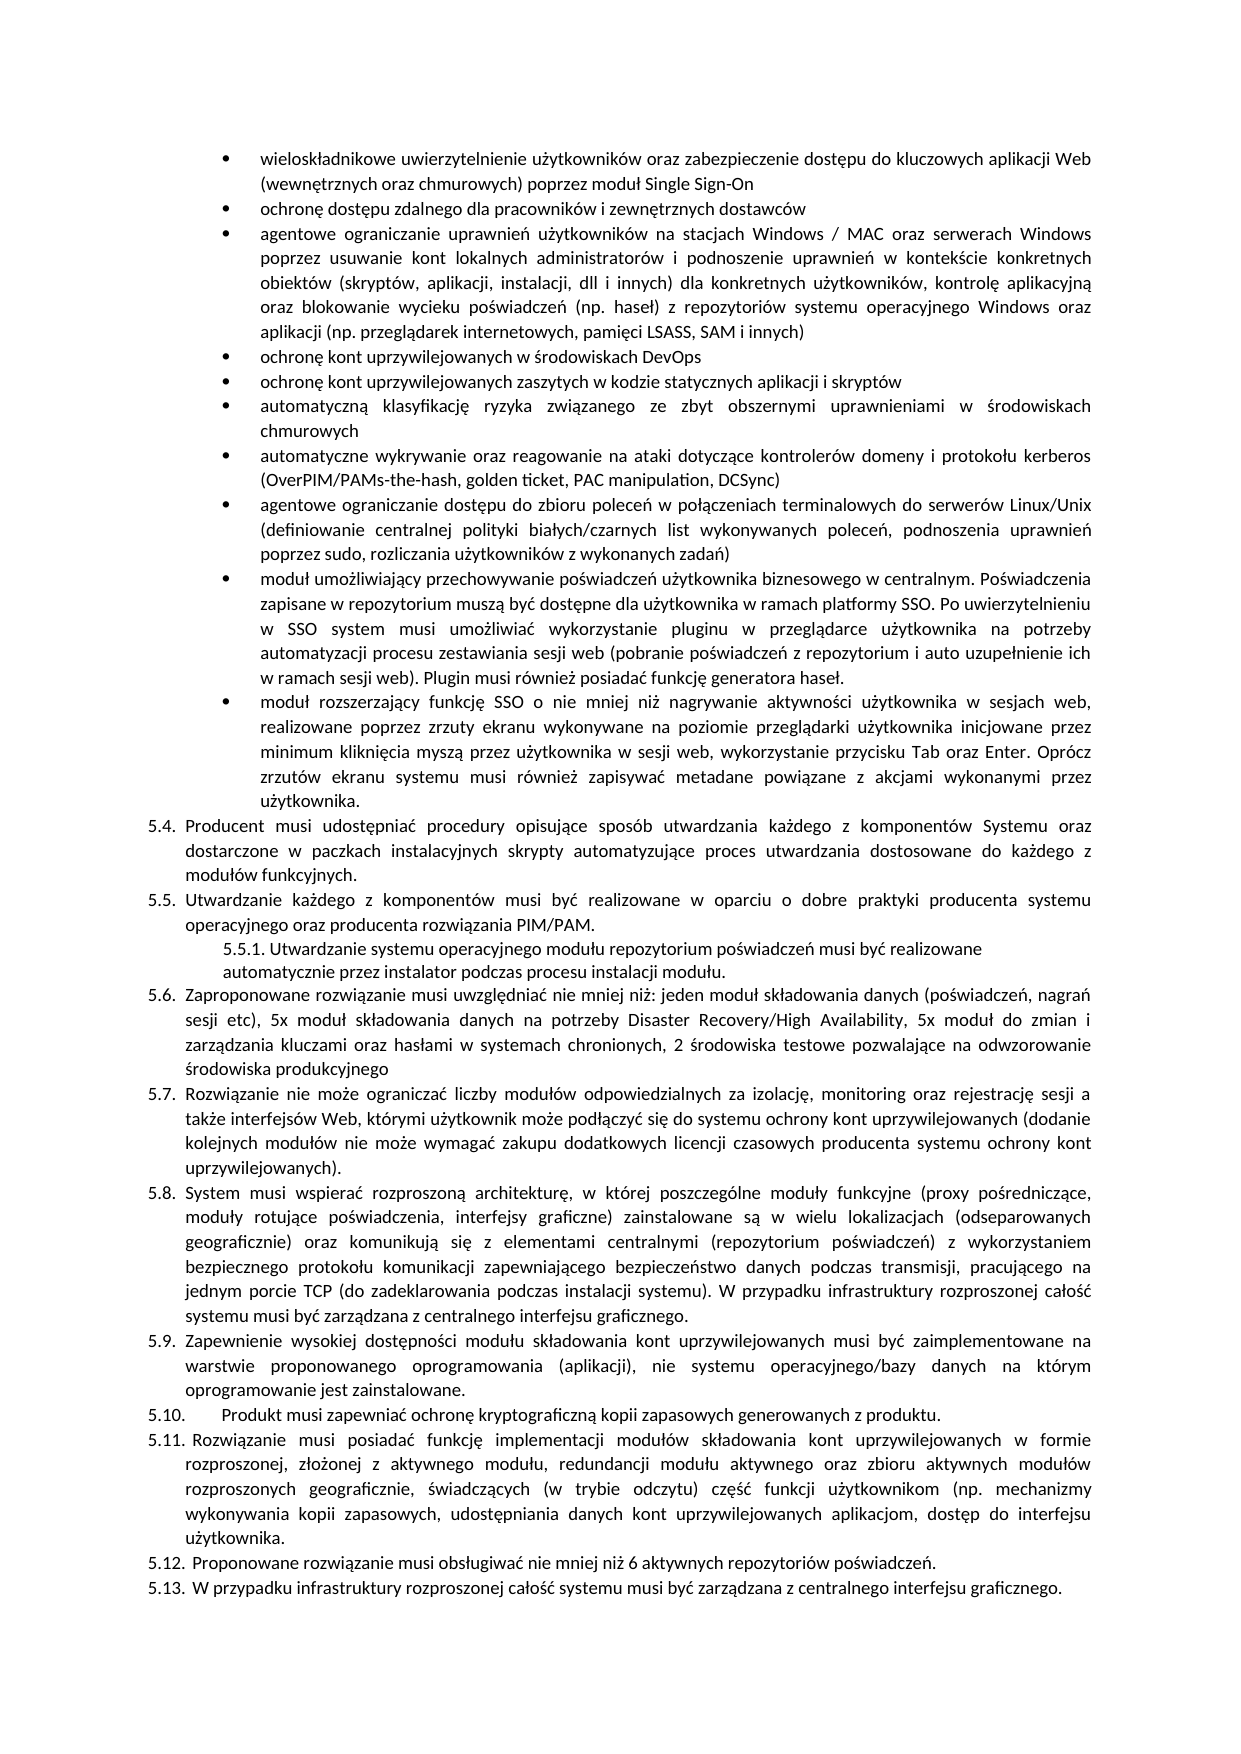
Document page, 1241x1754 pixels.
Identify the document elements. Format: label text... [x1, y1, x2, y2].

list Rozwiązanie nie może ograniczać liczby modułów odpowiedzialnych za izolację, monitoring oraz rejestrację sesji a także interfejsów Web, którymi użytkownik może podłączyć się do systemu ochrony kont uprzywilejowanych (dodanie kolejnych modułów nie może wymagać zakupu dodatkowych licencji czasowych producenta systemu ochrony kont uprzywilejowanych). [148, 1082, 1093, 1179]
list moduł rozszerzający funkcję SSO o nie mniej niż nagrywanie aktywności użytkownika w sesjach web, realizowane poprzez zrzuty ekranu wykonywane na poziomie przeglądarki użytkownika inicjowane przez minimum kliknięcia myszą przez użytkownika w sesji web, wykorzystanie przycisku Tab oraz Enter. Oprócz zrzutów ekranu systemu musi również zapisywać metadane powiązane z akcjami wykonanymi przez użytkownika. [223, 691, 1093, 812]
list System musi wspierać rozproszoną architekturę, w której poszczególne moduły funkcyjne (proxy pośredniczące, moduły rotujące poświadczenia, interfejsy graficzne) zainstalowane są w wielu lokalizacjach (odseparowanych geograficznie) oraz komunikują się z elementami centralnymi (repozytorium poświadczeń) z wykorzystaniem bezpiecznego protokołu komunikacji zapewniającego bezpieczeństwo danych podczas transmisji, pracującego na jednym porcie TCP (do zadeklarowania podczas instalacji systemu). W przypadku infrastruktury rozproszonej całość systemu musi być zarządzana z centralnego interfejsu graficznego. [148, 1181, 1093, 1327]
list 5.5.1. Utwardzanie systemu operacyjnego modułu repozytorium poświadczeń musi być realizowane automatycznie przez instalator podczas procesu instalacji modułu. [223, 938, 1093, 983]
list agentowe ograniczanie uprawnień użytkowników na stacjach Windows / MAC oraz serwerach Windows poprzez usuwanie kont lokalnych administratorów i podnoszenie uprawnień w kontekście konkretnych obiektów (skryptów, aplikacji, instalacji, dll i innych) dla konkretnych użytkowników, kontrolę aplikacyjną oraz blokowanie wycieku poświadczeń (np. haseł) z repozytoriów systemu operacyjnego Windows oraz aplikacji (np. przeglądarek internetowych, pamięci LSASS, SAM i innych) [223, 222, 1093, 343]
list Zaproponowane rozwiązanie musi uwzględniać nie mniej niż: jeden moduł składowania danych (poświadczeń, nagrań sesji etc), 5x moduł składowania danych na potrzeby Disaster Recovery/High Availability, 5x moduł do zmian i zarządzania kluczami oraz hasłami w systemach chronionych, 2 środowiska testowe pozwalające na odwzorowanie środowiska produkcyjnego [148, 983, 1093, 1080]
list Proponowane rozwiązanie musi obsługiwać nie mniej niż 6 aktywnych repozytoriów poświadczeń. [148, 1551, 1093, 1574]
list W przypadku infrastruktury rozproszonej całość systemu musi być zarządzana z centralnego interfejsu graficznego. [148, 1576, 1093, 1599]
list ochronę kont uprzywilejowanych zaszytych w kodzie statycznych aplikacji i skryptów [223, 370, 1093, 393]
list agentowe ograniczanie dostępu do zbioru poleceń w połączeniach terminalowych do serwerów Linux/Unix (definiowanie centralnej polityki białych/czarnych list wykonywanych poleceń, podnoszenia uprawnień poprzez sudo, rozliczania użytkowników z wykonanych zadań) [223, 493, 1093, 566]
list Rozwiązanie musi posiadać funkcję implementacji modułów składowania kont uprzywilejowanych w formie rozproszonej, złożonej z aktywnego modułu, redundancji modułu aktywnego oraz zbioru aktywnych modułów rozproszonych geograficznie, świadczących (w trybie odczytu) część funkcji użytkownikom (np. mechanizmy wykonywania kopii zapasowych, udostępniania danych kont uprzywilejowanych aplikacjom, dostęp do interfejsu użytkownika. [148, 1428, 1093, 1549]
list Produkt musi zapewniać ochronę kryptograficzną kopii zapasowych generowanych z produktu. [148, 1403, 1093, 1426]
list Producent musi udostępniać procedury opisujące sposób utwardzania każdego z komponentów Systemu oraz dostarczone w paczkach instalacyjnych skrypty automatyzujące proces utwardzania dostosowane do każdego z modułów funkcyjnych. [148, 814, 1093, 886]
list automatyczną klasyfikację ryzyka związanego ze zbyt obszernymi uprawnieniami w środowiskach chmurowych [223, 394, 1093, 442]
list moduł umożliwiający przechowywanie poświadczeń użytkownika biznesowego w centralnym. Poświadczenia zapisane w repozytorium muszą być dostępne dla użytkownika w ramach platformy SSO. Po uwierzytelnieniu w SSO system musi umożliwiać wykorzystanie pluginu w przeglądarce użytkownika na potrzeby automatyzacji procesu zestawiania sesji web (pobranie poświadczeń z repozytorium i auto uzupełnienie ich w ramach sesji web). Plugin musi również posiadać funkcję generatora haseł. [223, 567, 1093, 689]
list wieloskładnikowe uwierzytelnienie użytkowników oraz zabezpieczenie dostępu do kluczowych aplikacji Web (wewnętrznych oraz chmurowych) poprzez moduł Single Sign-On [223, 148, 1093, 195]
list Zapewnienie wysokiej dostępności modułu składowania kont uprzywilejowanych musi być zaimplementowane na warstwie proponowanego oprogramowania (aplikacji), nie systemu operacyjnego/bazy danych na którym oprogramowanie jest zainstalowane. [148, 1329, 1093, 1401]
list ochronę dostępu zdalnego dla pracowników i zewnętrznych dostawców [223, 197, 1093, 220]
list ochronę kont uprzywilejowanych w środowiskach DevOps [223, 345, 1093, 368]
list Utwardzanie każdego z komponentów musi być realizowane w oparciu o dobre praktyki producenta systemu operacyjnego oraz producenta rozwiązania PIM/PAM. [148, 888, 1093, 936]
list automatyczne wykrywanie oraz reagowanie na ataki dotyczące kontrolerów domeny i protokołu kerberos (OverPIM/PAMs-the-hash, golden ticket, PAC manipulation, DCSync) [223, 444, 1093, 491]
